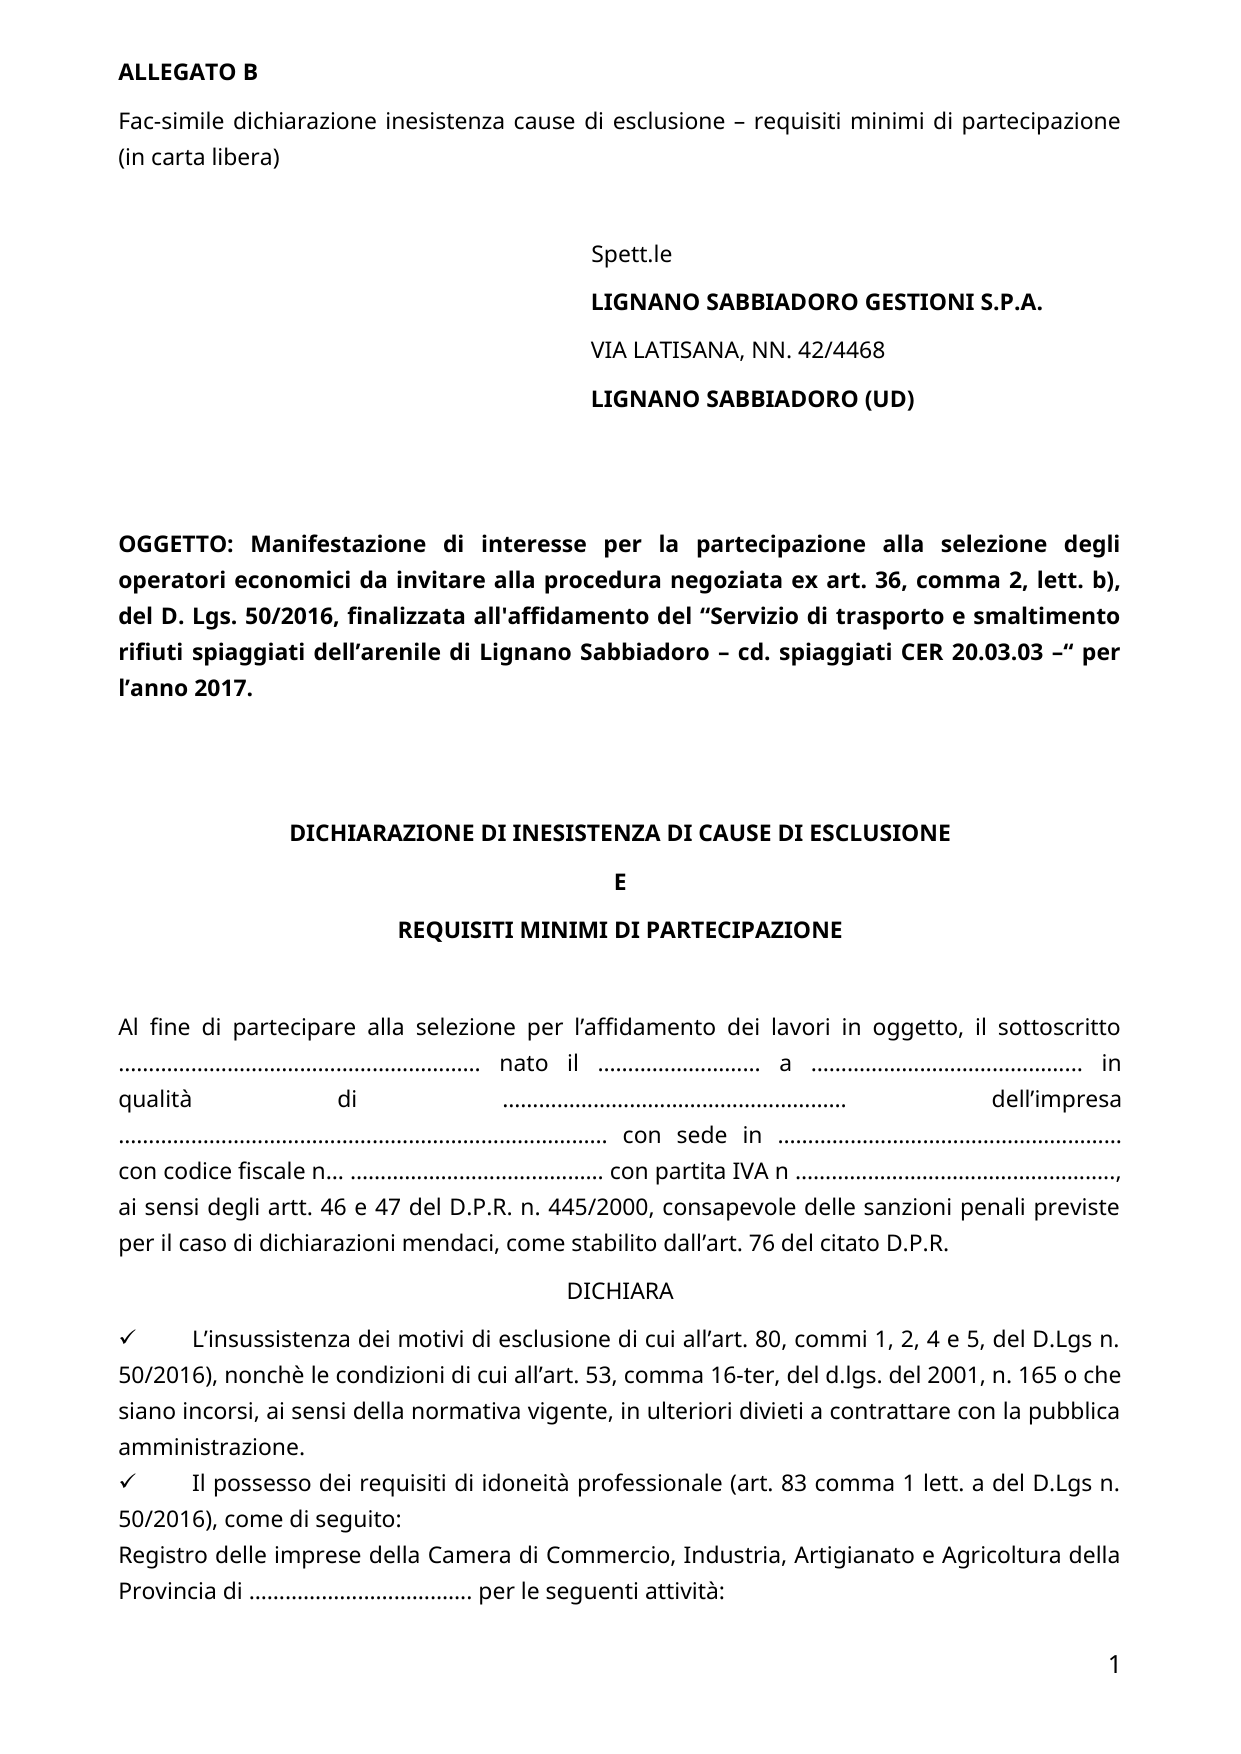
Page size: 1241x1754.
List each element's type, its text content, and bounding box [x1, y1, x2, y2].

text ALLEGATO B [118, 56, 1122, 87]
text via Latisana, nn. 42/4468 [591, 334, 1122, 366]
text OGGETTO: Manifestazione di interesse per la partecipazione alla selezione degli operatori economici da invitare alla procedura negoziata ex art. 36, comma 2, lett. b), del D. Lgs. 50/2016, finalizzata all'affidamento del “Servizio di trasporto e smaltimento rifiuti spiaggiati dell’arenile di Lignano Sabbiadoro – cd. spiaggiati CER 20.03.03 –“ per l’anno 2017. [118, 528, 1122, 703]
text Spett.le [591, 237, 1122, 269]
list Il possesso dei requisiti di idoneità professionale (art. 83 comma 1 lett. a del D.Lgs n. 50/2016), come di seguito: [118, 1467, 1122, 1534]
text REQUISITI MINIMI DI PARTECIPAZIONE [118, 914, 1122, 945]
text Fac-simile dichiarazione inesistenza cause di esclusione – requisiti minimi di partecipazione (in carta libera) [118, 105, 1122, 172]
text DICHIARA [118, 1275, 1122, 1306]
text E [118, 866, 1122, 897]
list L’insussistenza dei motivi di esclusione di cui all’art. 80, commi 1, 2, 4 e 5, del D.Lgs n. 50/2016), nonchè le condizioni di cui all’art. 53, comma 16-ter, del d.lgs. del 2001, n. 165 o che siano incorsi, ai sensi della normativa vigente, in ulteriori divieti a contrattare con la pubblica amministrazione. [118, 1323, 1122, 1462]
list Registro delle imprese della Camera di Commercio, Industria, Artigianato e Agricoltura della Provincia di ………………………………. per le seguenti attività: [118, 1539, 1122, 1606]
text Lignano Sabbiadoro Gestioni S.p.A. [591, 286, 1122, 317]
text DICHIARAZIONE DI INESISTENZA DI CAUSE DI ESCLUSIONE [118, 817, 1122, 848]
text Al fine di partecipare alla selezione per l’affidamento dei lavori in oggetto, il sottoscritto …………………………………………………… nato il ……………………… a ……………………………………... in qualità di ………………………………………………… dell’impresa ……………………………………………………………………… con sede in ………………………………………………… con codice fiscale n… …………………………………… con partita IVA n …………………………………………….., ai sensi degli artt. 46 e 47 del D.P.R. n. 445/2000, consapevole delle sanzioni penali previste per il caso di dichiarazioni mendaci, come stabilito dall’art. 76 del citato D.P.R. [118, 1011, 1122, 1258]
text LIGNANO SABBIADORO (UD) [591, 383, 1122, 414]
